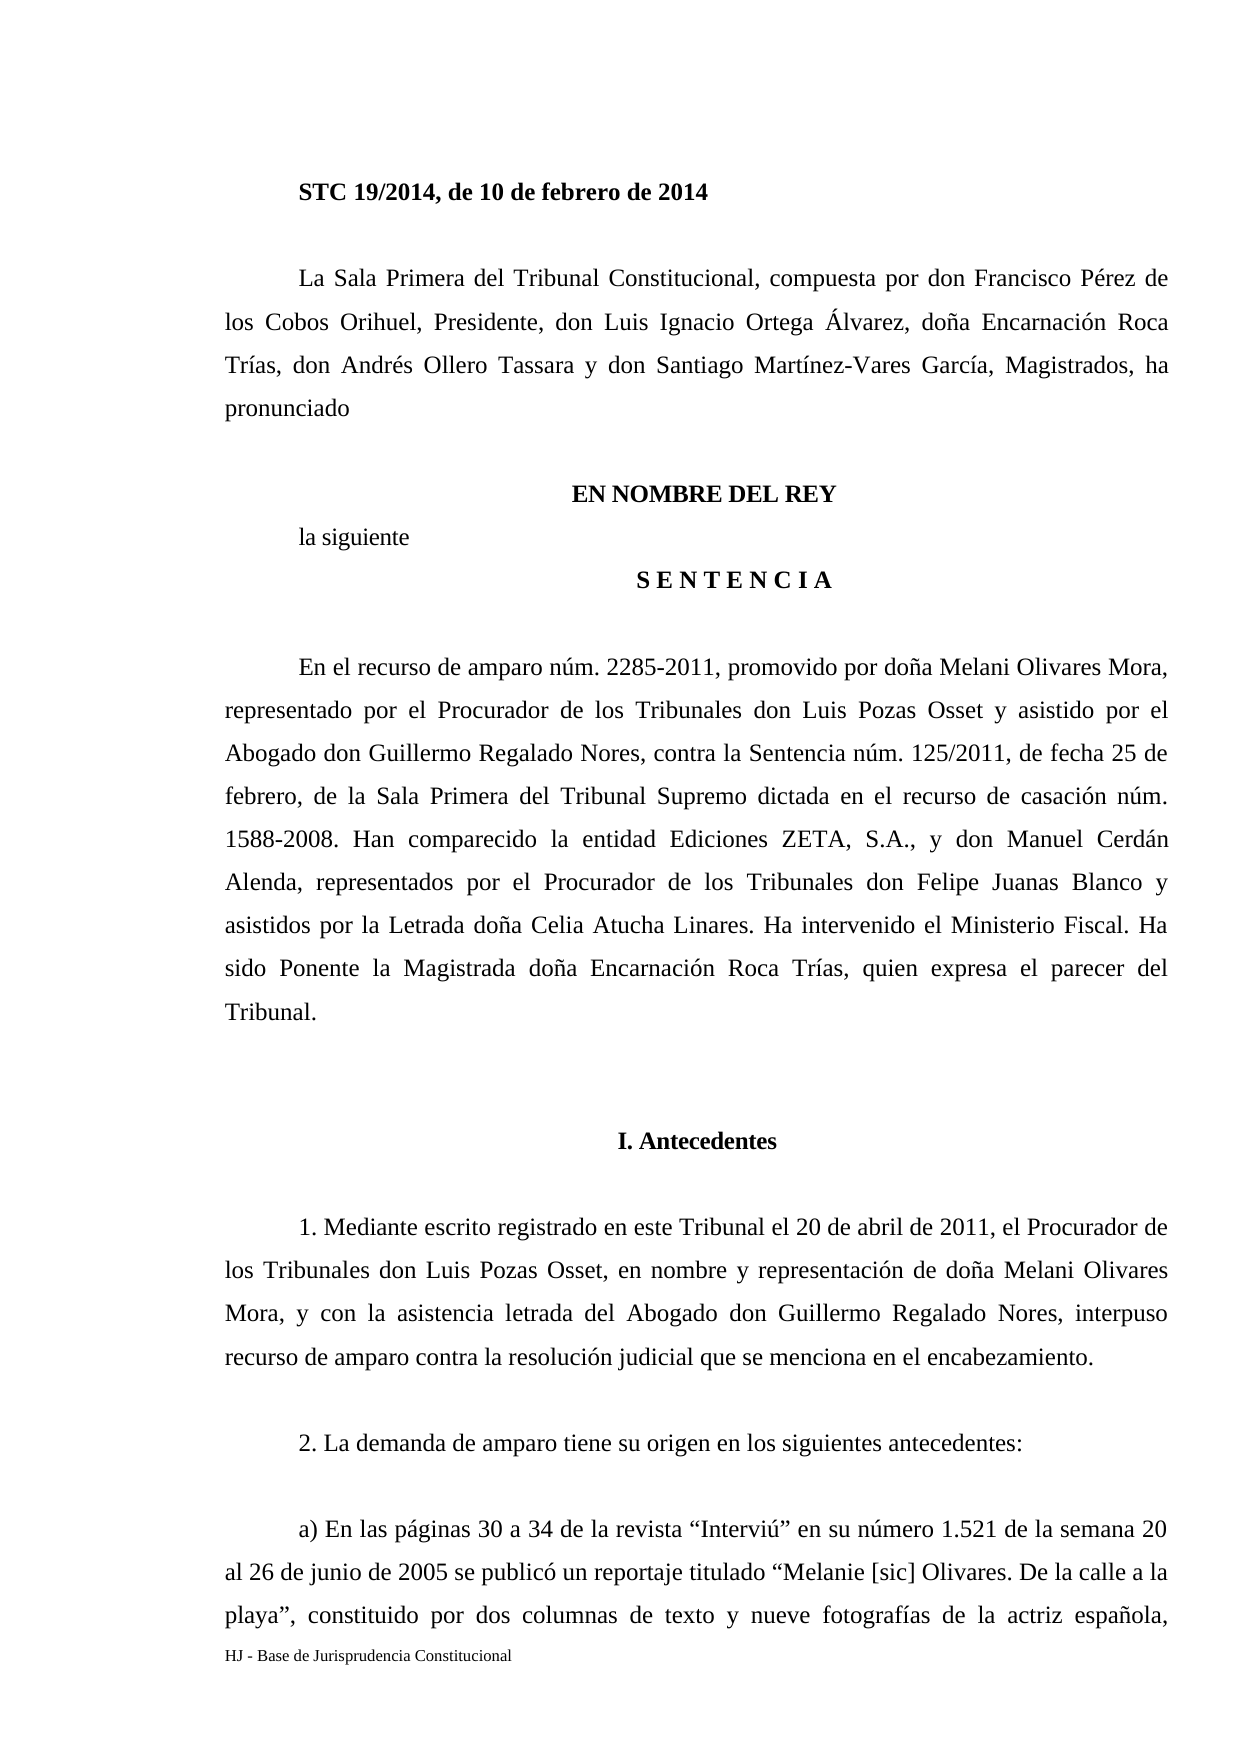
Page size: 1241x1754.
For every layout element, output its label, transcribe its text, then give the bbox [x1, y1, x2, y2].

text I. Antecedentes [224, 1126, 1169, 1155]
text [224, 1514, 1169, 1629]
text EN NOMBRE DEL REY [224, 479, 1110, 508]
text S E N T E N C I A [224, 565, 1169, 594]
text En el recurso de amparo núm. 2285-2011, promovido por doña Melani Olivares Mora, representado por el Procurador de los Tribunales don Luis Pozas Osset y asistido por el Abogado don Guillermo Regalado Nores, contra la Sentencia núm. 125/2011, de fecha 25 de febrero, de la Sala Primera del Tribunal Supremo dictada en el recurso de casación núm. 1588-2008. Han comparecido la entidad Ediciones ZETA, S.A., y don Manuel Cerdán Alenda, representados por el Procurador de los Tribunales don Felipe Juanas Blanco y asistidos por la Letrada doña Celia Atucha Linares. Ha intervenido el Ministerio Fiscal. Ha sido Ponente la Magistrada doña Encarnación Roca Trías, quien expresa el parecer del Tribunal. [224, 652, 1169, 1025]
text STC 19/2014, de 10 de febrero de 2014 [224, 177, 1169, 206]
text la siguiente [224, 522, 1110, 551]
text 1. Mediante escrito registrado en este Tribunal el 20 de abril de 2011, el Procurador de los Tribunales don Luis Pozas Osset, en nombre y representación de doña Melani Olivares Mora, y con la asistencia letrada del Abogado don Guillermo Regalado Nores, interpuso recurso de amparo contra la resolución judicial que se menciona en el encabezamiento. [224, 1212, 1169, 1370]
text La Sala Primera del Tribunal Constitucional, compuesta por don Francisco Pérez de los Cobos Orihuel, Presidente, don Luis Ignacio Ortega Álvarez, doña Encarnación Roca Trías, don Andrés Ollero Tassara y don Santiago Martínez-Vares García, Magistrados, ha pronunciado [224, 263, 1169, 422]
text 2. La demanda de amparo tiene su origen en los siguientes antecedentes: [224, 1428, 1169, 1457]
